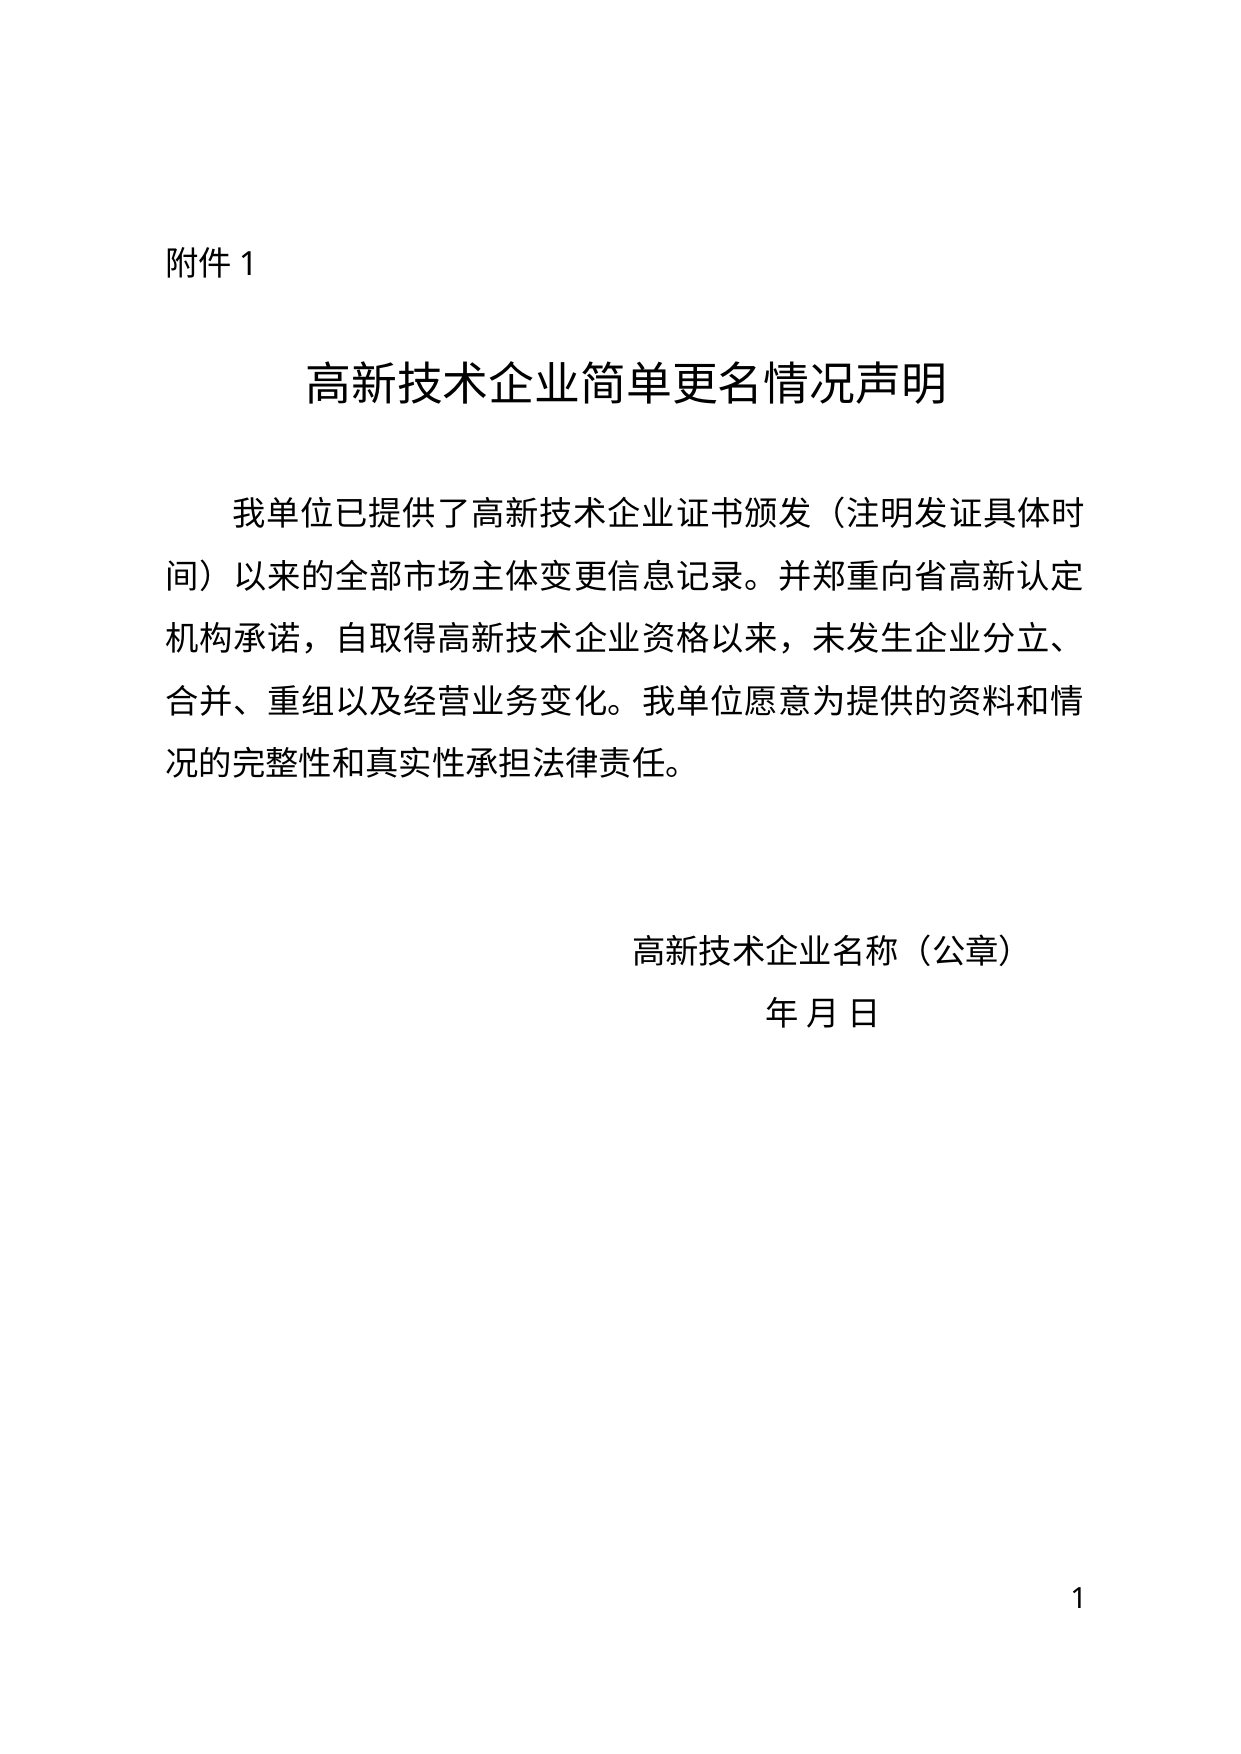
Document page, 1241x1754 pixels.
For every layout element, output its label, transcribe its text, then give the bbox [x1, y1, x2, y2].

text 年 月 日 [165, 976, 962, 1038]
text 高新技术企业名称（公章） [165, 913, 1055, 976]
text 高新技术企业简单更名情况声明 [165, 351, 1087, 413]
text 附件1 [165, 226, 1087, 288]
text 我单位已提供了高新技术企业证书颁发（注明发证具体时间）以来的全部市场主体变更信息记录。并郑重向省高新认定机构承诺，自取得高新技术企业资格以来，未发生企业分立、合并、重组以及经营业务变化。我单位愿意为提供的资料和情况的完整性和真实性承担法律责任。 [165, 476, 1087, 788]
